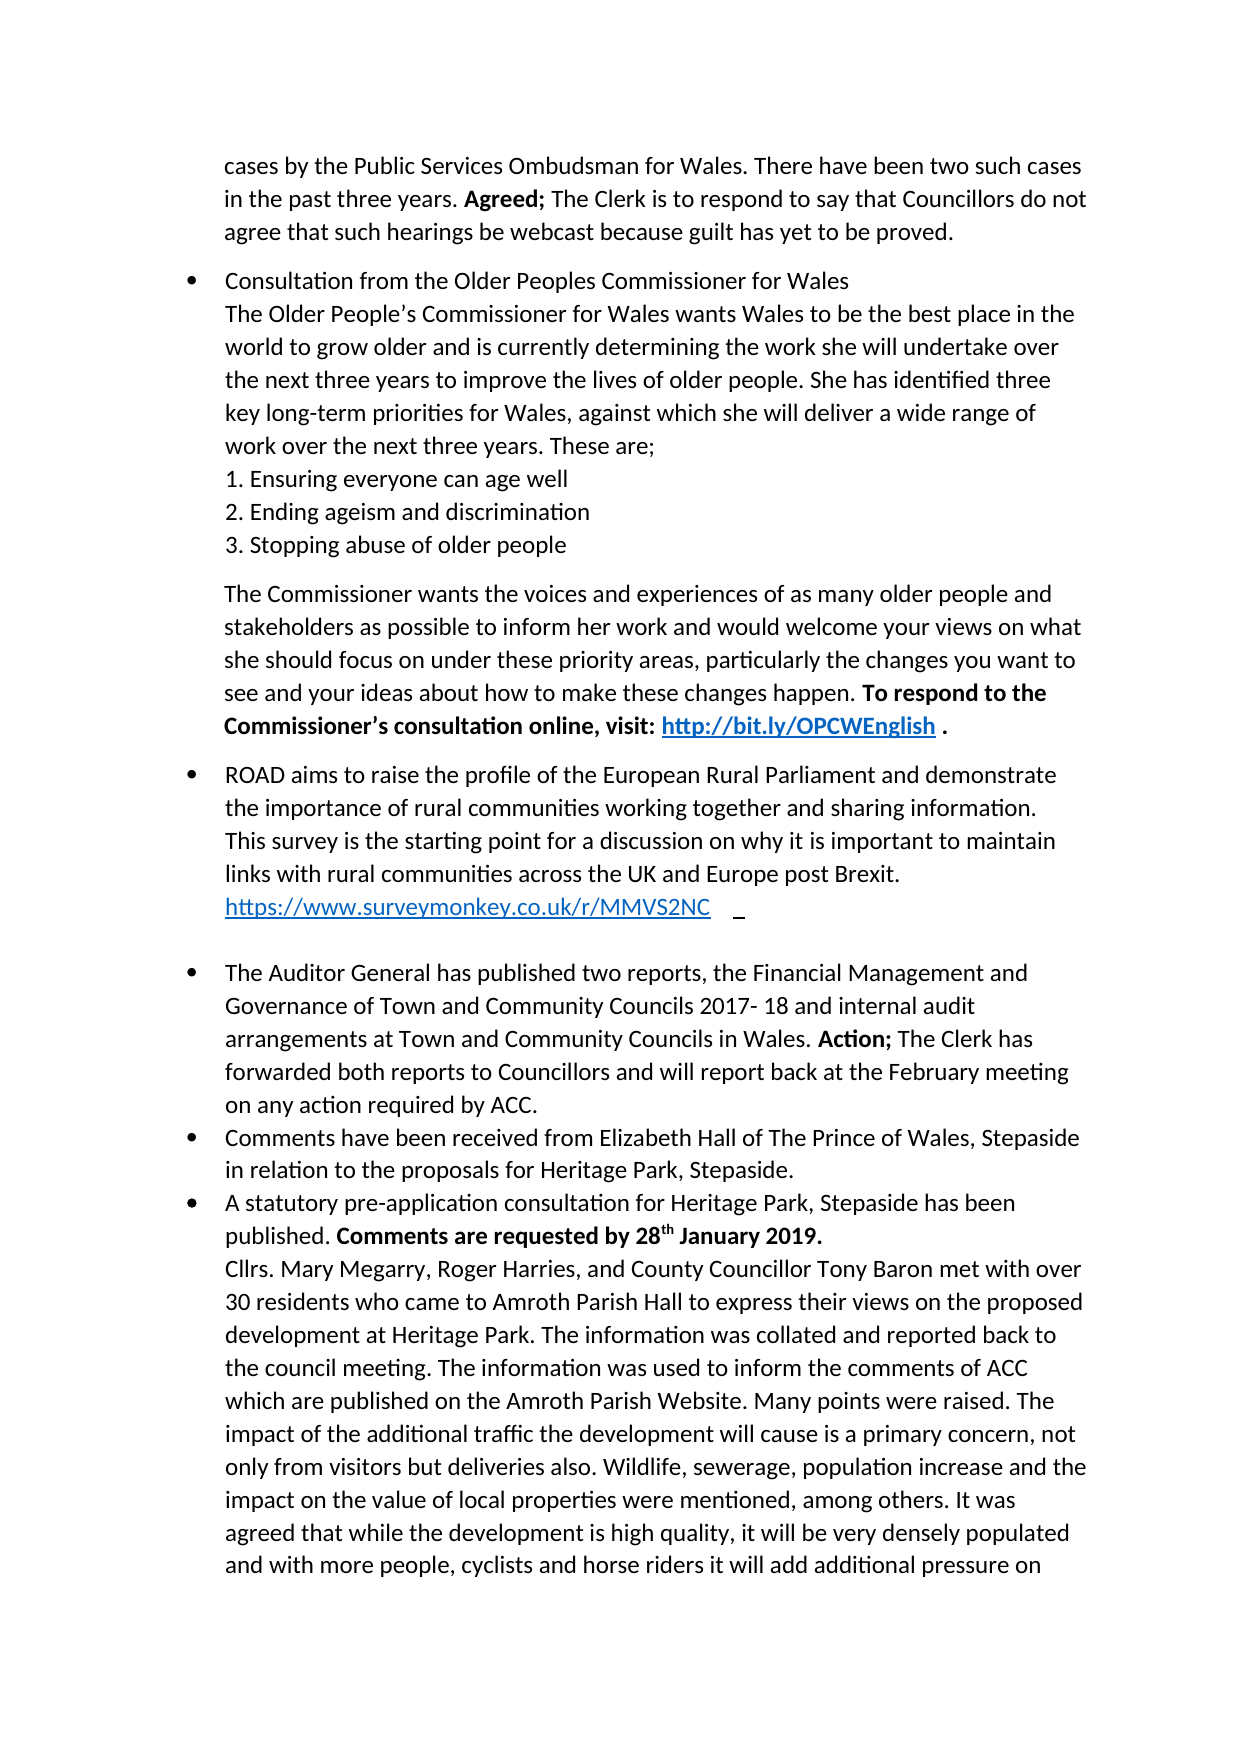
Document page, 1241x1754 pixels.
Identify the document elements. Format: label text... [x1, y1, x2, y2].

list The Auditor General has published two reports, the Financial Management and Governance of Town and Community Councils 2017- 18 and internal audit arrangements at Town and Community Councils in Wales. Action; The Clerk has forwarded both reports to Councillors and will report back at the February meeting on any action required by ACC. [187, 957, 1090, 1119]
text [224, 150, 1090, 246]
list A statutory pre-application consultation for Heritage Park, Stepaside has been published. Comments are requested by 28th January 2019. [187, 1187, 1090, 1251]
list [225, 1253, 1090, 1580]
list ROAD aims to raise the profile of the European Rural Parliament and demonstrate the importance of rural communities working together and sharing information. This survey is the starting point for a discussion on why it is important to maintain links with rural communities across the UK and Europe post Brexit. https://www.surveymonkey.co.uk/r/MMVS2NC [187, 759, 1090, 922]
list Comments have been received from Elizabeth Hall of The Prince of Wales, Stepaside in relation to the proposals for Heritage Park, Stepaside. [187, 1122, 1090, 1185]
list Consultation from the Older Peoples Commissioner for Wales [187, 265, 1090, 296]
list The Older People’s Commissioner for Wales wants Wales to be the best place in the world to grow older and is currently determining the work she will undertake over the next three years to improve the lives of older people. She has identified three key long-term priorities for Wales, against which she will deliver a wide range of work over the next three years. These are; [225, 298, 1090, 461]
list 3. Stopping abuse of older people [225, 529, 1090, 559]
list 1. Ensuring everyone can age well [225, 463, 1090, 493]
text The Commissioner wants the voices and experiences of as many older people and stakeholders as possible to inform her work and would welcome your views on what she should focus on under these priority areas, particularly the changes you want to see and your ideas about how to make these changes happen. To respond to the Commissioner’s consultation online, visit: http://bit.ly/OPCWEnglish . [224, 578, 1090, 741]
list 2. Ending ageism and discrimination [225, 496, 1090, 526]
